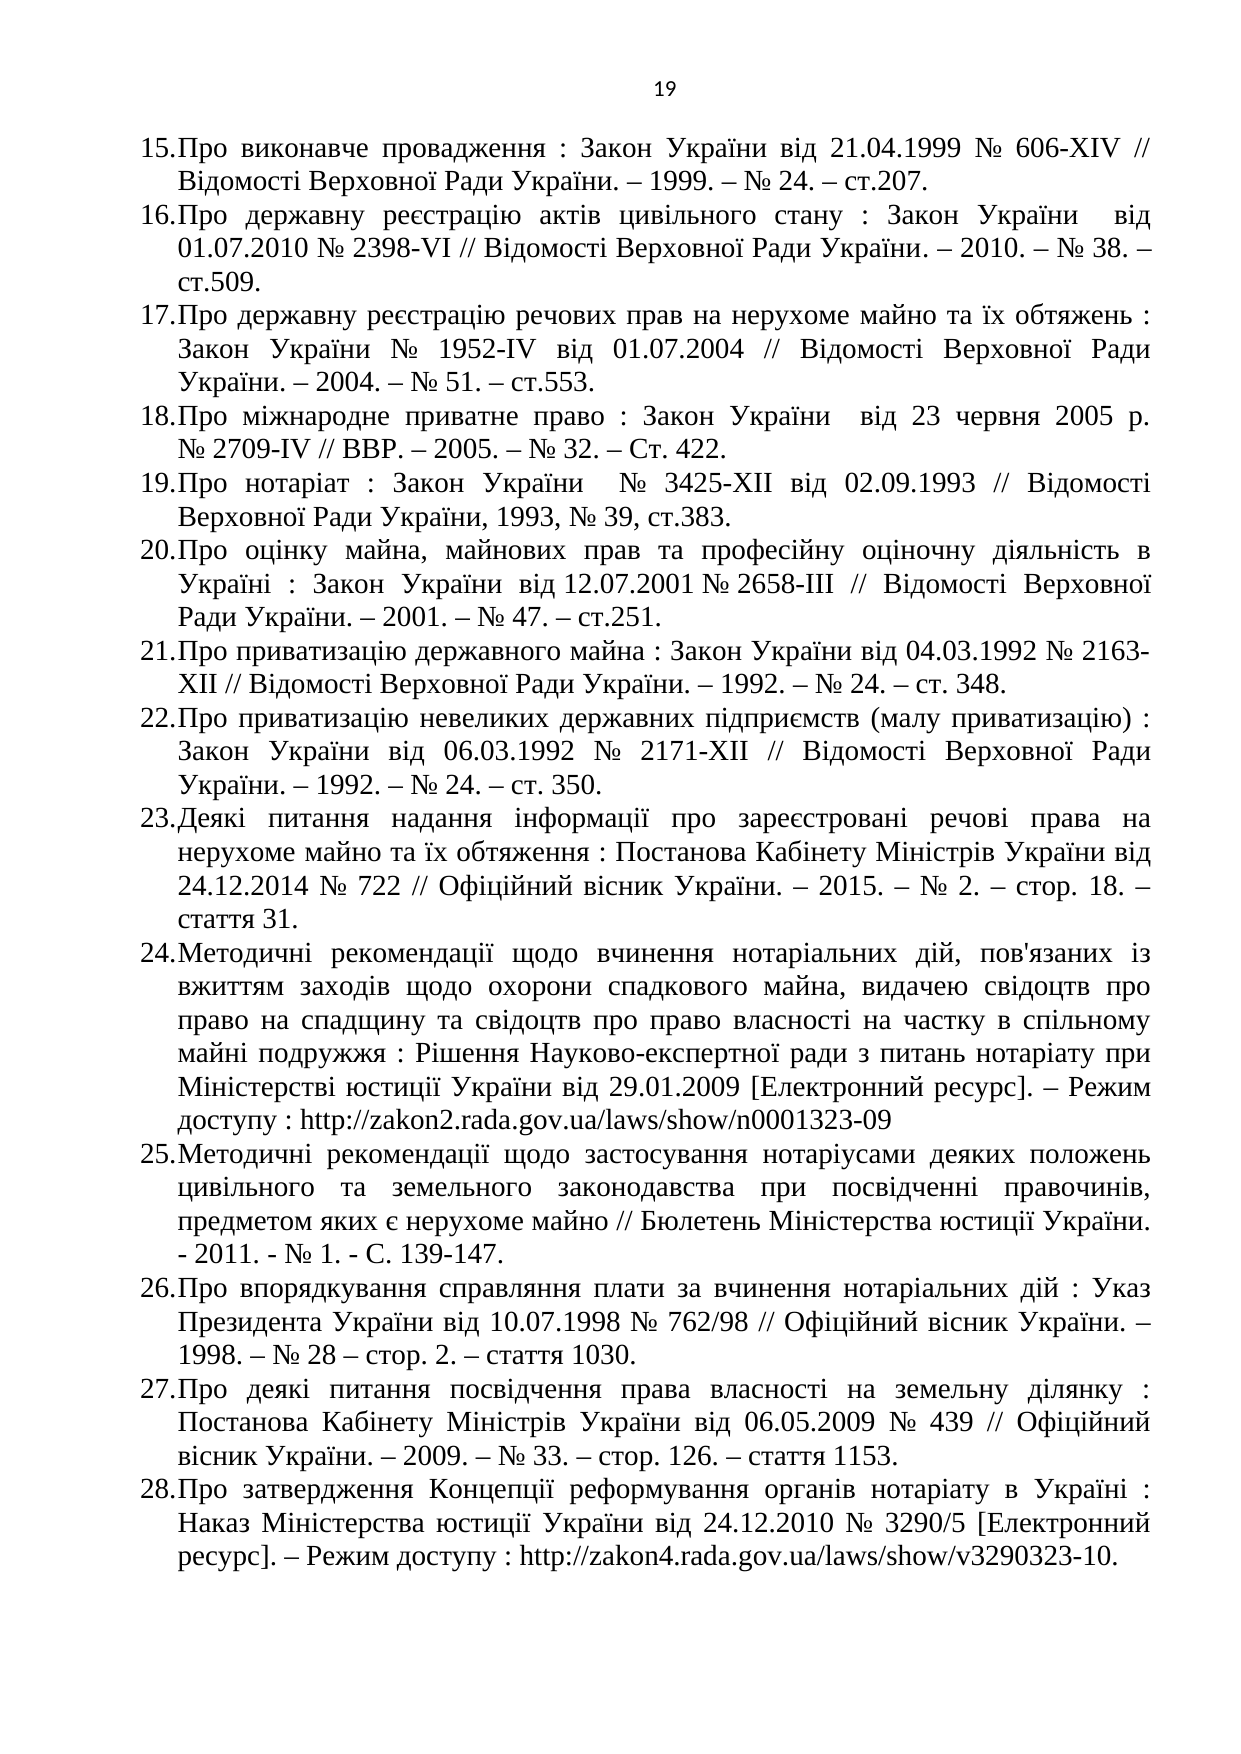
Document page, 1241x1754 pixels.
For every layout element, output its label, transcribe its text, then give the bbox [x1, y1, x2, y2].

list Методичні рекомендації щодо застосування нотаріусами деяких положень цивільного та земельного законодавства при посвідченні правочинів, предметом яких є нерухоме майно // Бюлетень Міністерства юстиції України. - 2011. - № 1. - С. 139-147. [140, 1136, 1152, 1270]
list Про виконавче провадження : Закон України вiд 21.04.1999 № 606-XIV // Відомості Верховної Ради України. – 1999. – № 24. – ст.207. [140, 130, 1152, 197]
list Про впорядкування справляння плати за вчинення нотаріальних дій : Указ Президента України від 10.07.1998 № 762/98 // Офіційний вісник України. – 1998. – № 28 – стор. 2. – стаття 1030. [140, 1270, 1152, 1371]
list Про міжнародне приватне право : Закон України від 23 червня 2005 р. № 2709-ІV // ВВР. – 2005. – № 32. – Ст. 422. [140, 398, 1152, 465]
list Про нотаріат : Закон України № 3425-XII від 02.09.1993 // Відомості Верховної Ради України, 1993, № 39, ст.383. [140, 465, 1152, 532]
list Про приватизацію невеликих державних підприємств (малу приватизацію) : Закон України від 06.03.1992 № 2171-XII // Відомості Верховної Ради України. – 1992. – № 24. – ст. 350. [140, 700, 1152, 801]
list Методичні рекомендації щодо вчинення нотаріальних дій, пов'язаних із вжиттям заходів щодо охорони спадкового майна, видачею свідоцтв про право на спадщину та свідоцтв про право власності на частку в спільному майні подружжя : Рішення Науково-експертної ради з питань нотаріату при Міністерстві юстиції України від 29.01.2009 [Електронний ресурс]. – Режим доступу : http://zakon2.rada.gov.ua/laws/show/n0001323-09 [140, 935, 1152, 1136]
list Про затвердження Концепції реформування органів нотаріату в Україні : Наказ Міністерства юстиції України від 24.12.2010 № 3290/5 [Електронний ресурс]. – Режим доступу : http://zakon4.rada.gov.ua/laws/show/v3290323-10. [140, 1471, 1152, 1572]
list Про державну реєстрацію актів цивільного стану : Закон України від 01.07.2010 № 2398-VI // Відомості Верховної Ради України. – 2010. – № 38. – ст.509. [140, 197, 1152, 297]
list Про приватизацію державного майна : Закон України від 04.03.1992 № 2163-XII // Відомості Верховної Ради України. – 1992. – № 24. – ст. 348. [140, 633, 1152, 700]
list Про деякі питання посвідчення права власності на земельну ділянку : Постанова Кабінету Міністрів України від 06.05.2009 № 439 // Офіційний вісник України. – 2009. – № 33. – стор. 126. – стаття 1153. [140, 1371, 1152, 1471]
list Деякі питання надання інформації про зареєстровані речові права на нерухоме майно та їх обтяження : Постанова Кабінету Міністрів України від 24.12.2014 № 722 // Офіційний вісник України. – 2015. – № 2. – стор. 18. – стаття 31. [140, 801, 1152, 935]
list Про оцінку майна, майнових прав та професійну оціночну діяльність в Україні : Закон України від 12.07.2001 № 2658-III // Відомості Верховної Ради України. – 2001. – № 47. – ст.251. [140, 532, 1152, 633]
list Про державну реєстрацію речових прав на нерухоме майно та їх обтяжень : Закон України № 1952-IV від 01.07.2004 // Відомості Верховної Ради України. – 2004. – № 51. – ст.553. [140, 297, 1152, 398]
